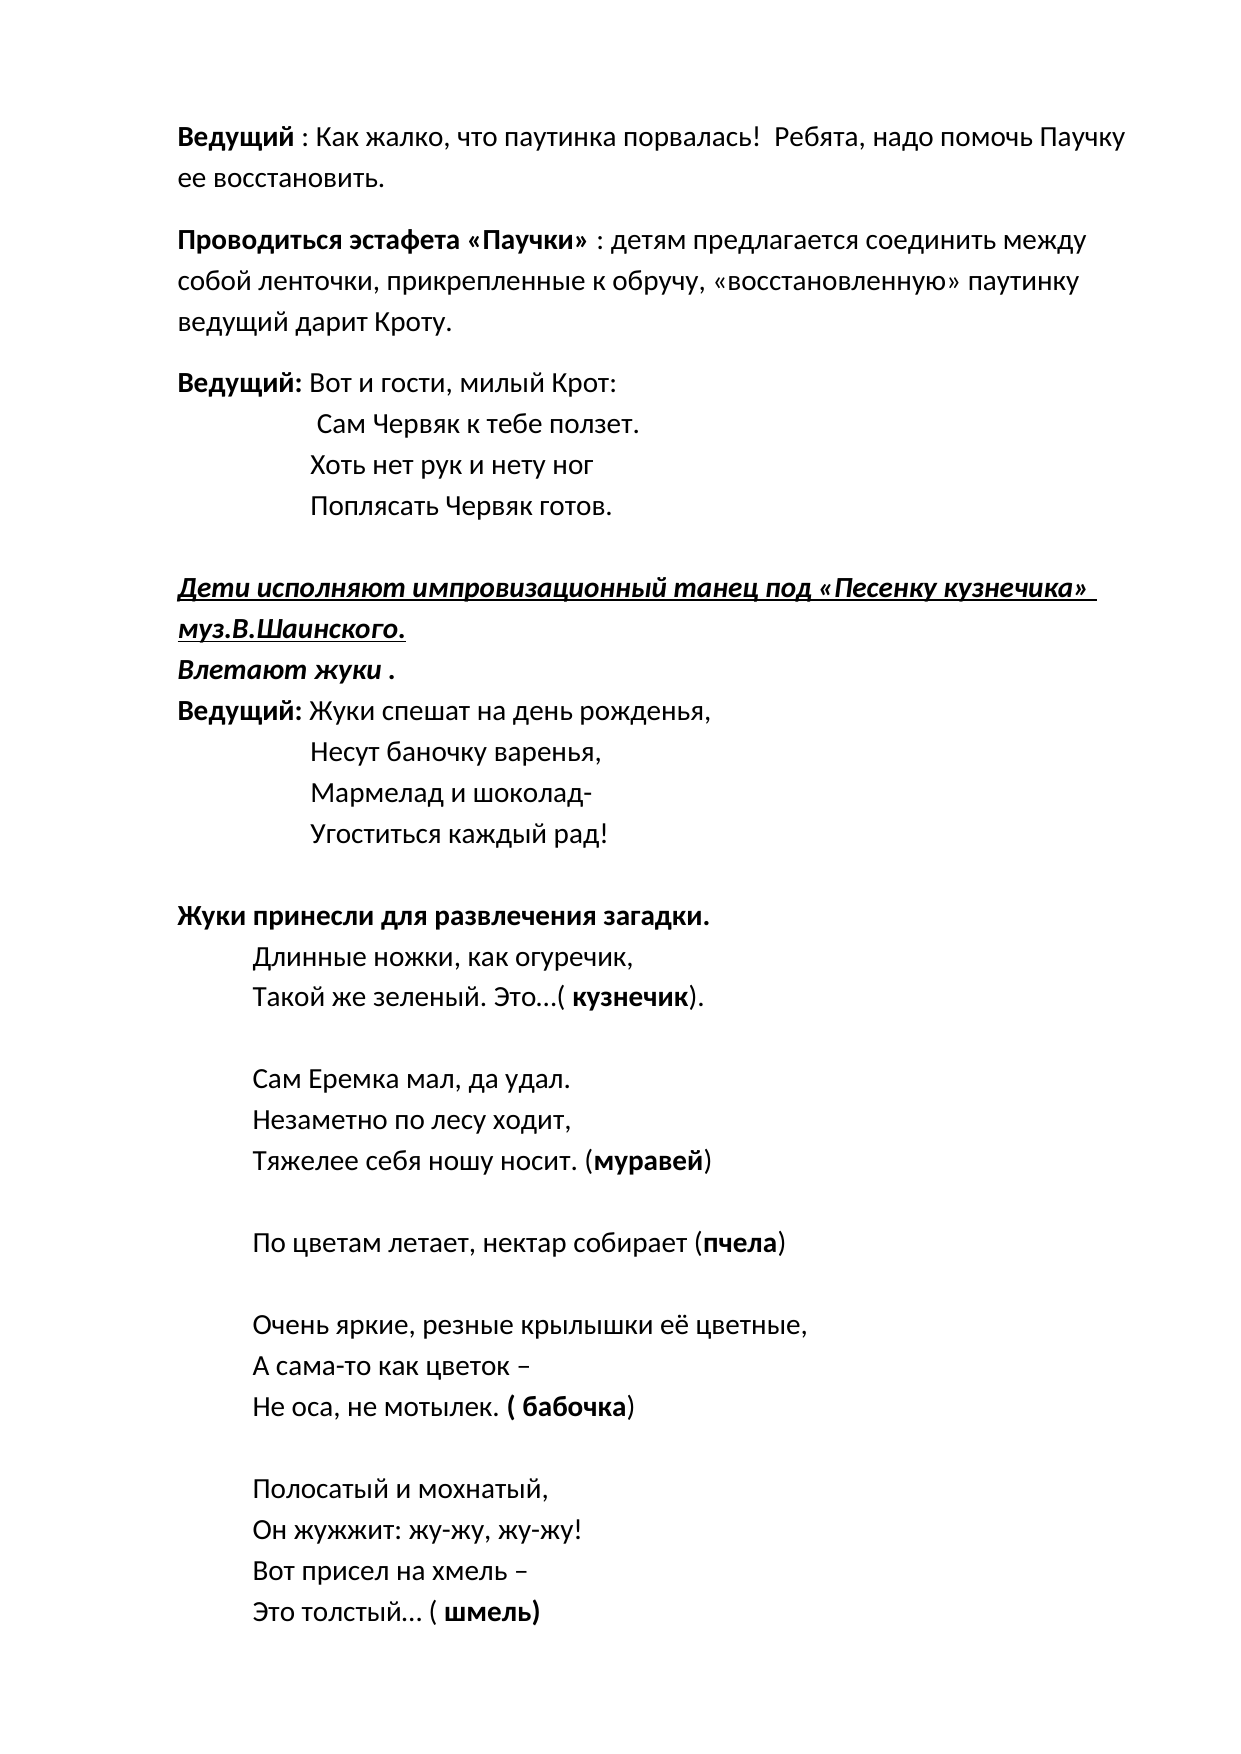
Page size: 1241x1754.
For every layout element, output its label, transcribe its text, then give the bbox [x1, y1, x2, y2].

list Сам Еремка мал, да удал. [252, 1060, 1152, 1096]
text Дети исполняют импровизационный танец под «Песенку кузнечика» муз.В.Шаинского. [177, 569, 1152, 646]
text Ведущий: Жуки спешат на день рожденья, [177, 692, 1152, 728]
list Такой же зеленый. Это…( кузнечик). [252, 978, 1152, 1014]
list Вот присел на хмель – [252, 1552, 1152, 1587]
text Угоститься каждый рад! [310, 815, 1152, 850]
list Очень яркие, резные крылышки её цветные, [252, 1306, 1152, 1342]
list А сама-то как цветок – [252, 1347, 1152, 1383]
list Не оса, не мотылек. ( бабочка) [252, 1388, 1152, 1423]
text Ведущий: Вот и гости, милый Крот: [177, 364, 1152, 400]
list Полосатый и мохнатый, [252, 1470, 1152, 1505]
list Незаметно по лесу ходит, [252, 1101, 1152, 1137]
text Мармелад и шоколад- [310, 774, 1152, 809]
list По цветам летает, нектар собирает (пчела) [252, 1224, 1152, 1260]
text Проводиться эстафета «Паучки» : детям предлагается соединить между собой ленточки, прикрепленные к обручу, «восстановленную» паутинку ведущий дарит Кроту. [177, 221, 1152, 338]
list Это толстый… ( шмель) [252, 1593, 1152, 1628]
list Длинные ножки, как огуречик, [252, 938, 1152, 973]
text Хоть нет рук и нету ног [310, 446, 1152, 482]
text Ведущий : Как жалко, что паутинка порвалась! Ребята, надо помочь Паучку ее восстановить. [177, 118, 1152, 195]
text Влетают жуки . [177, 651, 1152, 687]
text Жуки принесли для развлечения загадки. [177, 897, 1152, 932]
text Несут баночку варенья, [310, 733, 1152, 768]
list Тяжелее себя ношу носит. (муравей) [252, 1142, 1152, 1178]
text Поплясать Червяк готов. [310, 487, 1152, 523]
list Он жужжит: жу-жу, жу-жу! [252, 1511, 1152, 1546]
text Сам Червяк к тебе ползет. [310, 405, 1152, 441]
